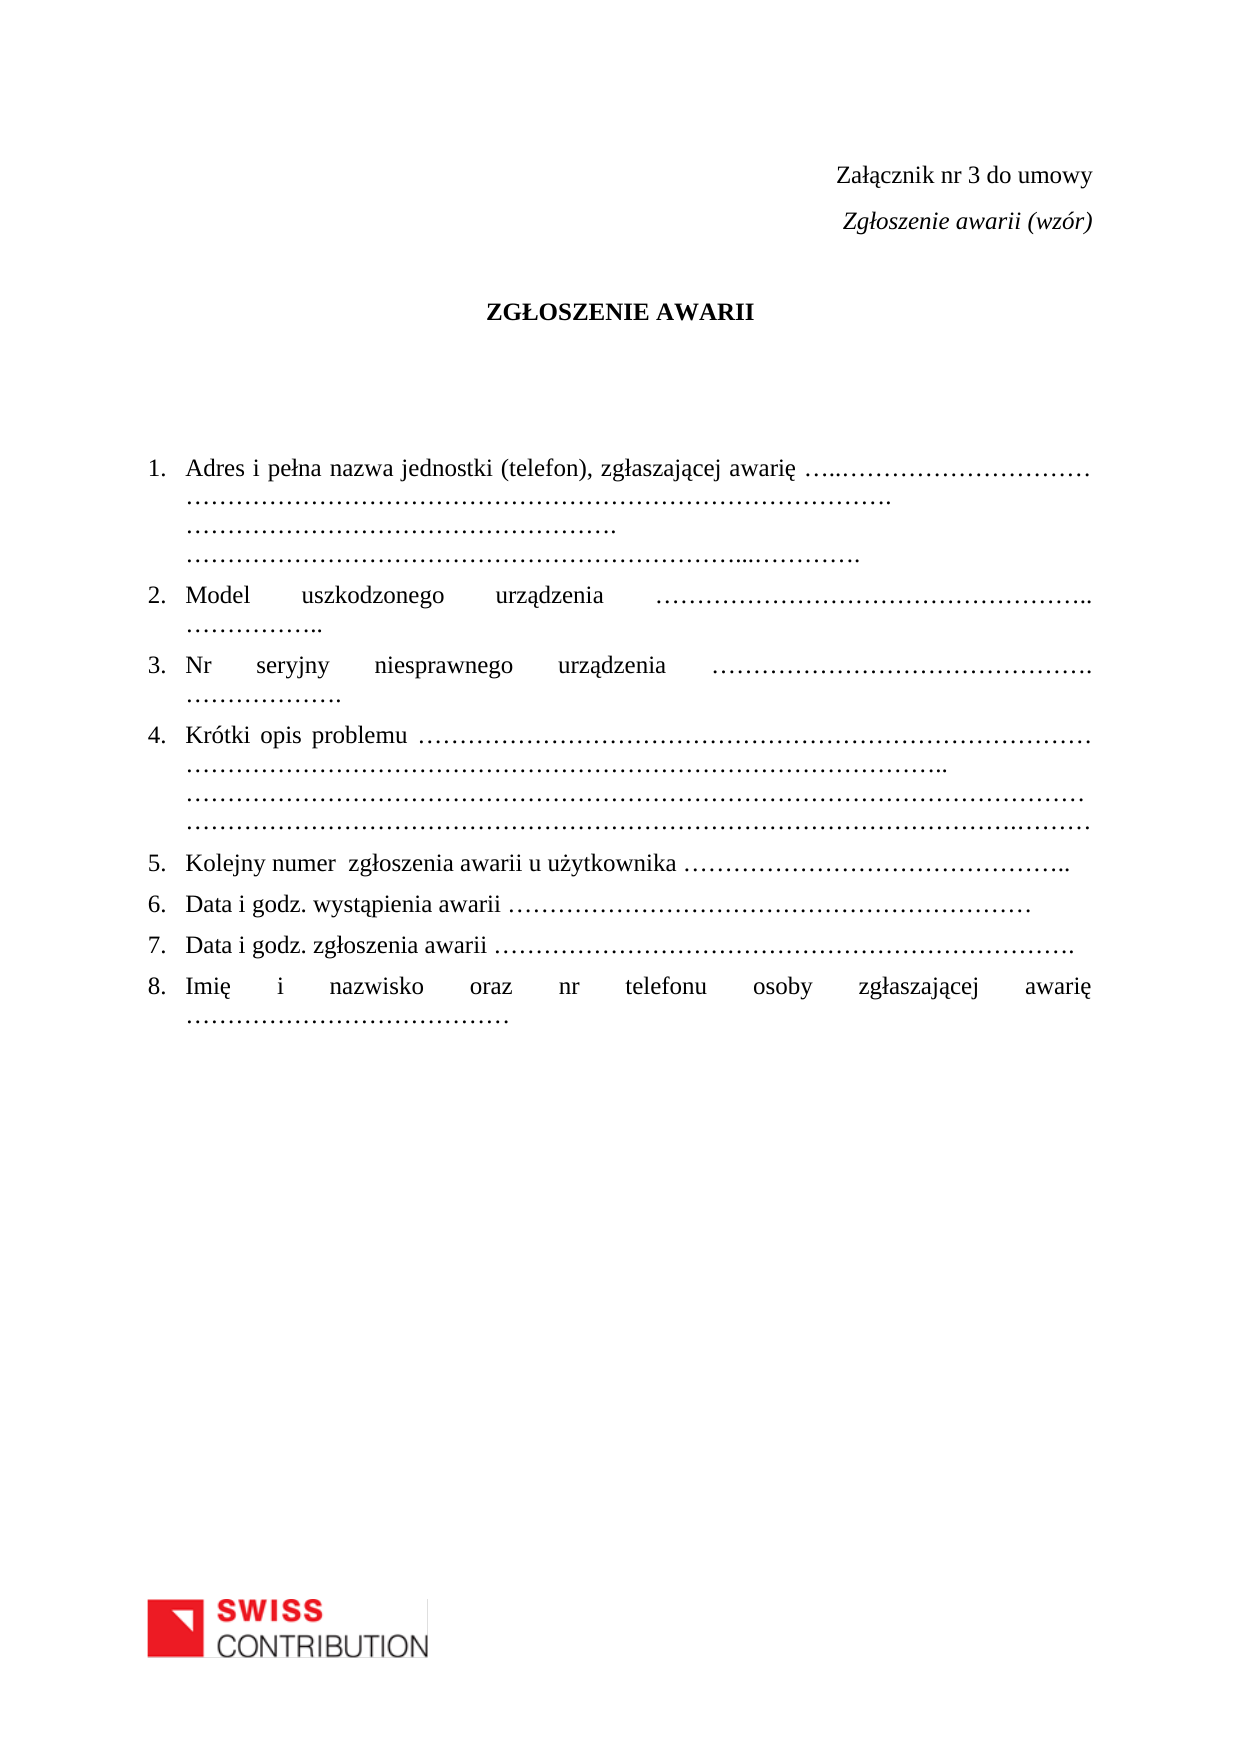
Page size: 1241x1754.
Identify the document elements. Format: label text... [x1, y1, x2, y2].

list Imię i nazwisko oraz nr telefonu osoby zgłaszającej awarię ………………………………… [148, 971, 1092, 1029]
text Zgłoszenie awarii (wzór) [148, 206, 1092, 234]
picture [147, 1599, 429, 1659]
list Nr seryjny niesprawnego urządzenia ……………………………………….………………. [148, 650, 1092, 708]
list Model uszkodzonego urządzenia ……………………………………………..…………….. [148, 580, 1092, 638]
list Adres i pełna nazwa jednostki (telefon), zgłaszającej awarię …..………………………… ………………………………………………………………………….…………………………………………….…………………………………………………………...…………. [148, 453, 1092, 568]
text Załącznik nr 3 do umowy [185, 160, 1092, 189]
text ZGŁOSZENIE AWARII [148, 297, 1092, 326]
list Kolejny numer zgłoszenia awarii u użytkownika ……………………………………….. [148, 848, 1092, 876]
list Krótki opis problemu ……………………………………………………………………… ………………………………………………………………………………..……………………………………………………………………………………………………………………………………………………………………………………….……… [148, 720, 1092, 835]
list Data i godz. zgłoszenia awarii ……………………………………………………………. [148, 930, 1092, 959]
list Data i godz. wystąpienia awarii ……………………………………………………… [148, 889, 1092, 918]
